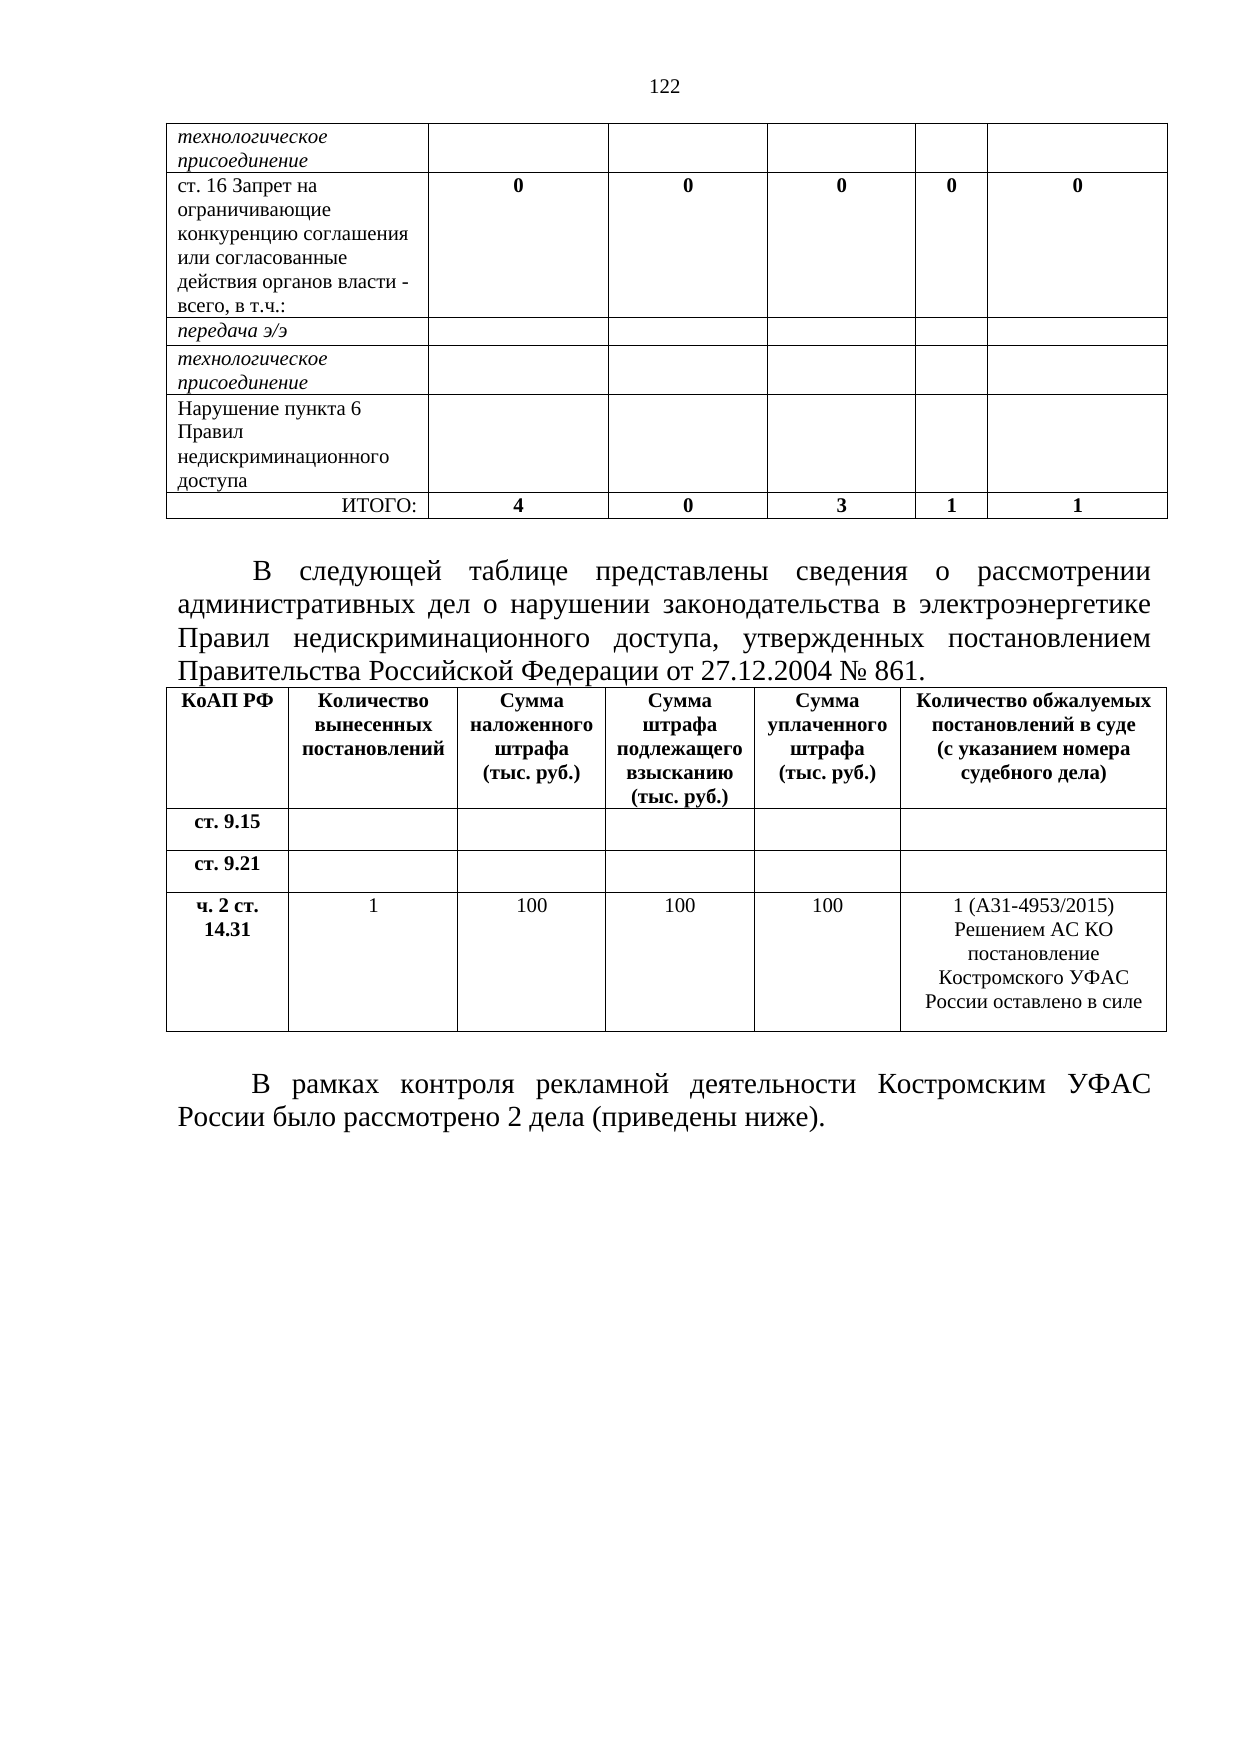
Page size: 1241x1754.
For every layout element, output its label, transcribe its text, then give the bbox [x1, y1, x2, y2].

text В рамках контроля рекламной деятельности Костромским УФАС России было рассмотрено 2 дела (приведены ниже). [177, 1066, 1152, 1133]
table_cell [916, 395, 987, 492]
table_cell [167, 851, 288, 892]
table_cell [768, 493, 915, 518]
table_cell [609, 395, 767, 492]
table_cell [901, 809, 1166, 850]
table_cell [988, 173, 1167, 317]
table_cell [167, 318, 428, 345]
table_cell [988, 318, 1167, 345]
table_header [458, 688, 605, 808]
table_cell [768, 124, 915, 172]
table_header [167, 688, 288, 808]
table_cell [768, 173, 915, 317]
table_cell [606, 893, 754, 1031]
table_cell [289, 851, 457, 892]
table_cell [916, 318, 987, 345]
text В следующей таблице представлены сведения о рассмотрении административных дел о нарушении законодательства в электроэнергетике Правил недискриминационного доступа, утвержденных постановлением Правительства Российской Федерации от 27.12.2004 № 861. [177, 553, 1152, 687]
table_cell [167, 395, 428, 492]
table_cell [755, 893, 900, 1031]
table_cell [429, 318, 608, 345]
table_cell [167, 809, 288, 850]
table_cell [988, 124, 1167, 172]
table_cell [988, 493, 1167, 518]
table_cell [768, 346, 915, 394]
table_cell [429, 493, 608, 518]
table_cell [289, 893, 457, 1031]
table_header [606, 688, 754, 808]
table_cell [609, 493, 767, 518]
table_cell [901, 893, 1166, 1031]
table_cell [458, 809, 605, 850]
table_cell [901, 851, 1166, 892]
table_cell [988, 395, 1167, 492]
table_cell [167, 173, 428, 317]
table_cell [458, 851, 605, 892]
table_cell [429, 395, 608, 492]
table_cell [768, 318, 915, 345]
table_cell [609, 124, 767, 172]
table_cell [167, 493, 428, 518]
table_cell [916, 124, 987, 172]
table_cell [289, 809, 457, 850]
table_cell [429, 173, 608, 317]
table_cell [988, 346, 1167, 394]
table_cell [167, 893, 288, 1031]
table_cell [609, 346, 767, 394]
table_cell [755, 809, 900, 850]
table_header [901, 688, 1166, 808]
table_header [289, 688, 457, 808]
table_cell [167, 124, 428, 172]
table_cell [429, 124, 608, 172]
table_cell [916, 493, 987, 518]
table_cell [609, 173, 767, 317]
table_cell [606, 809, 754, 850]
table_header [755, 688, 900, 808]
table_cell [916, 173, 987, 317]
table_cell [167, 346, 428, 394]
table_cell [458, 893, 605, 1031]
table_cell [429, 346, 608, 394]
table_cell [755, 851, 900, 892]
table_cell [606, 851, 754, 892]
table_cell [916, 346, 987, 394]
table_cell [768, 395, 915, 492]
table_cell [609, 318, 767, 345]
